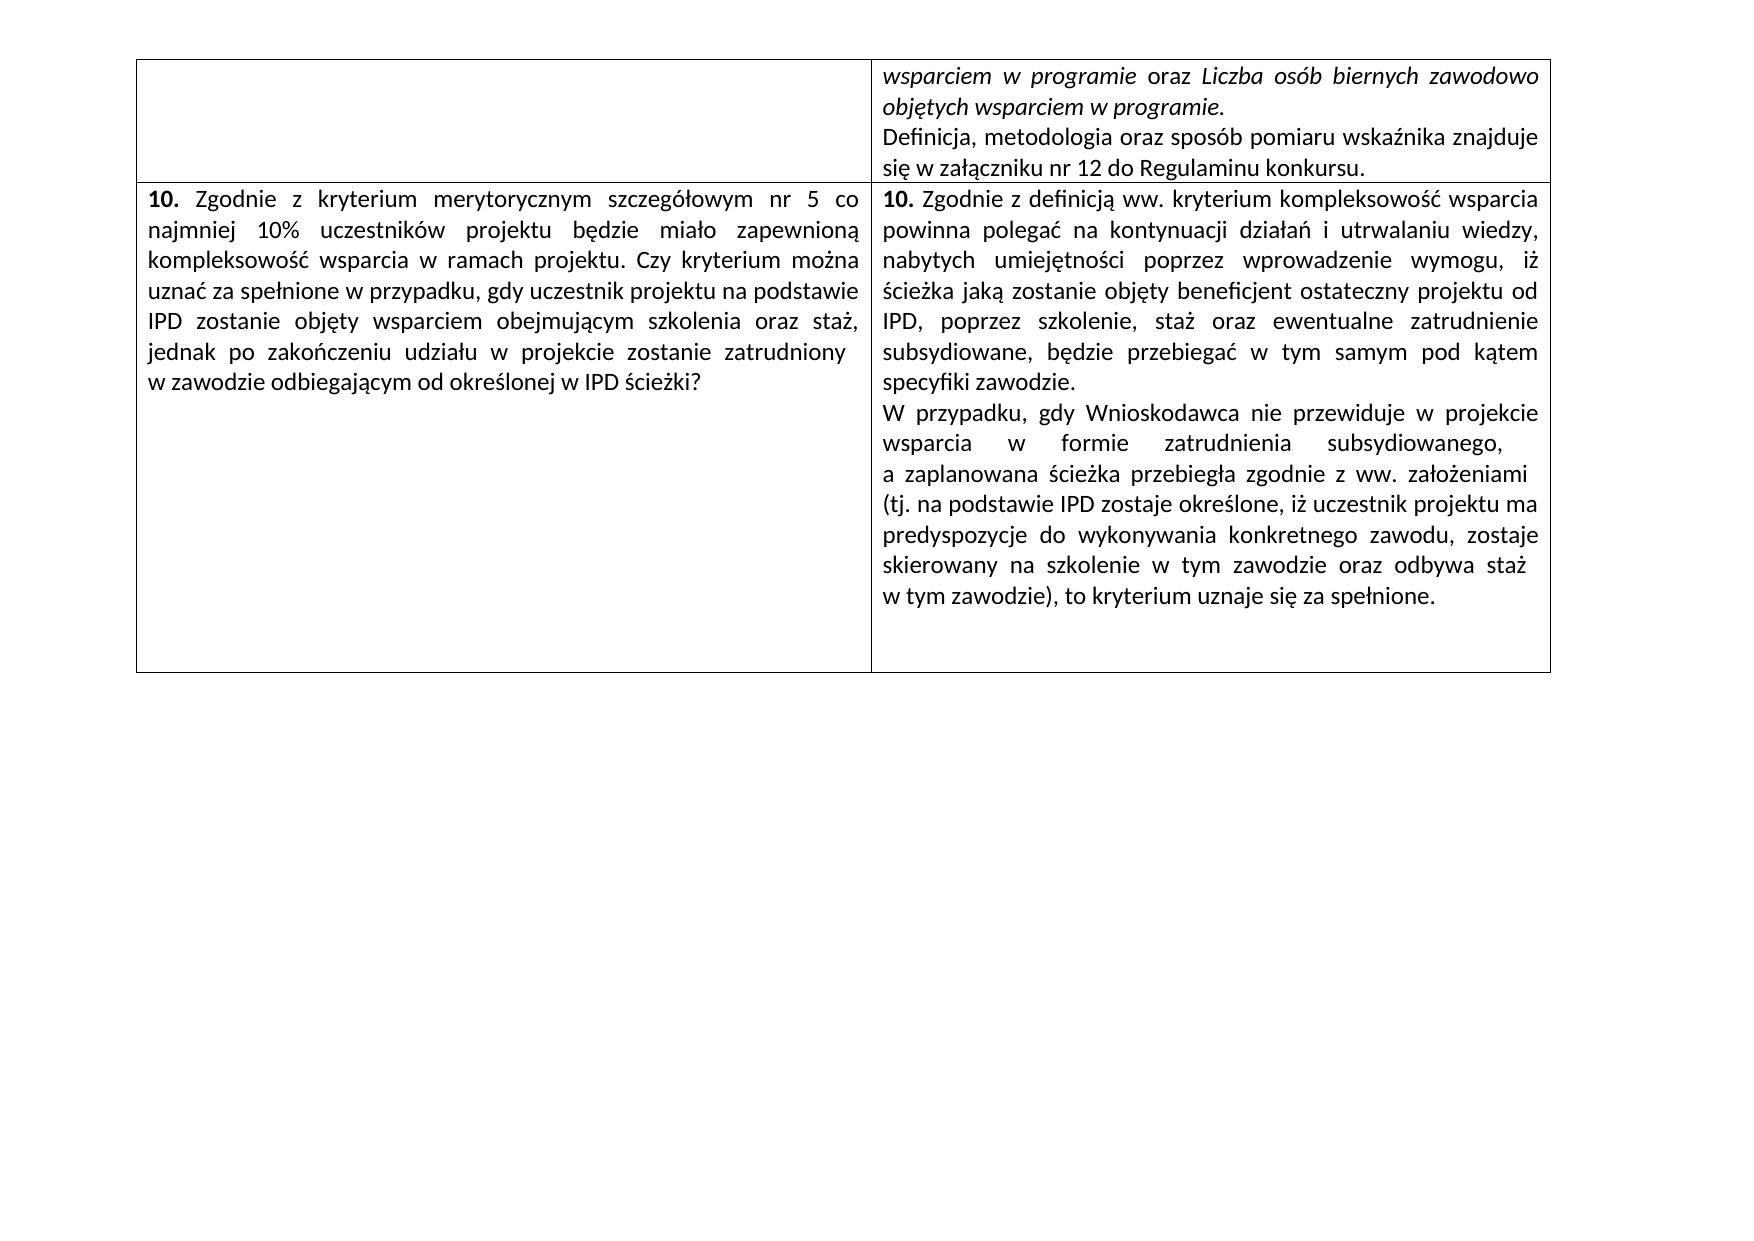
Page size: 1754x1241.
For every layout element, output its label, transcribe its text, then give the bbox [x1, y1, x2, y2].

table_cell 10. Zgodnie z definicją ww. kryterium kompleksowość wsparcia powinna polegać na kontynuacji działań i utrwalaniu wiedzy, nabytych umiejętności poprzez wprowadzenie wymogu, iż ścieżka jaką zostanie objęty beneficjent ostateczny projektu od IPD, poprzez szkolenie, staż oraz ewentualne zatrudnienie subsydiowane, będzie przebiegać w tym samym pod kątem specyfiki zawodzie. W przypadku, gdy Wnioskodawca nie przewiduje w projekcie wsparcia w formie zatrudnienia subsydiowanego, a zaplanowana ścieżka przebiegła zgodnie z ww. założeniami (tj. na podstawie IPD zostaje określone, iż uczestnik projektu ma predyspozycje do wykonywania konkretnego zawodu, zostaje skierowany na szkolenie w tym zawodzie oraz odbywa staż w tym zawodzie), to kryterium uznaje się za spełnione. [872, 183, 1550, 672]
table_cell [137, 60, 871, 182]
table_cell 10. Zgodnie z kryterium merytorycznym szczegółowym nr 5 co najmniej 10% uczestników projektu będzie miało zapewnioną kompleksowość wsparcia w ramach projektu. Czy kryterium można uznać za spełnione w przypadku, gdy uczestnik projektu na podstawie IPD zostanie objęty wsparciem obejmującym szkolenia oraz staż, jednak po zakończeniu udziału w projekcie zostanie zatrudniony w zawodzie odbiegającym od określonej w IPD ścieżki? [137, 183, 871, 672]
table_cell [872, 60, 1550, 182]
